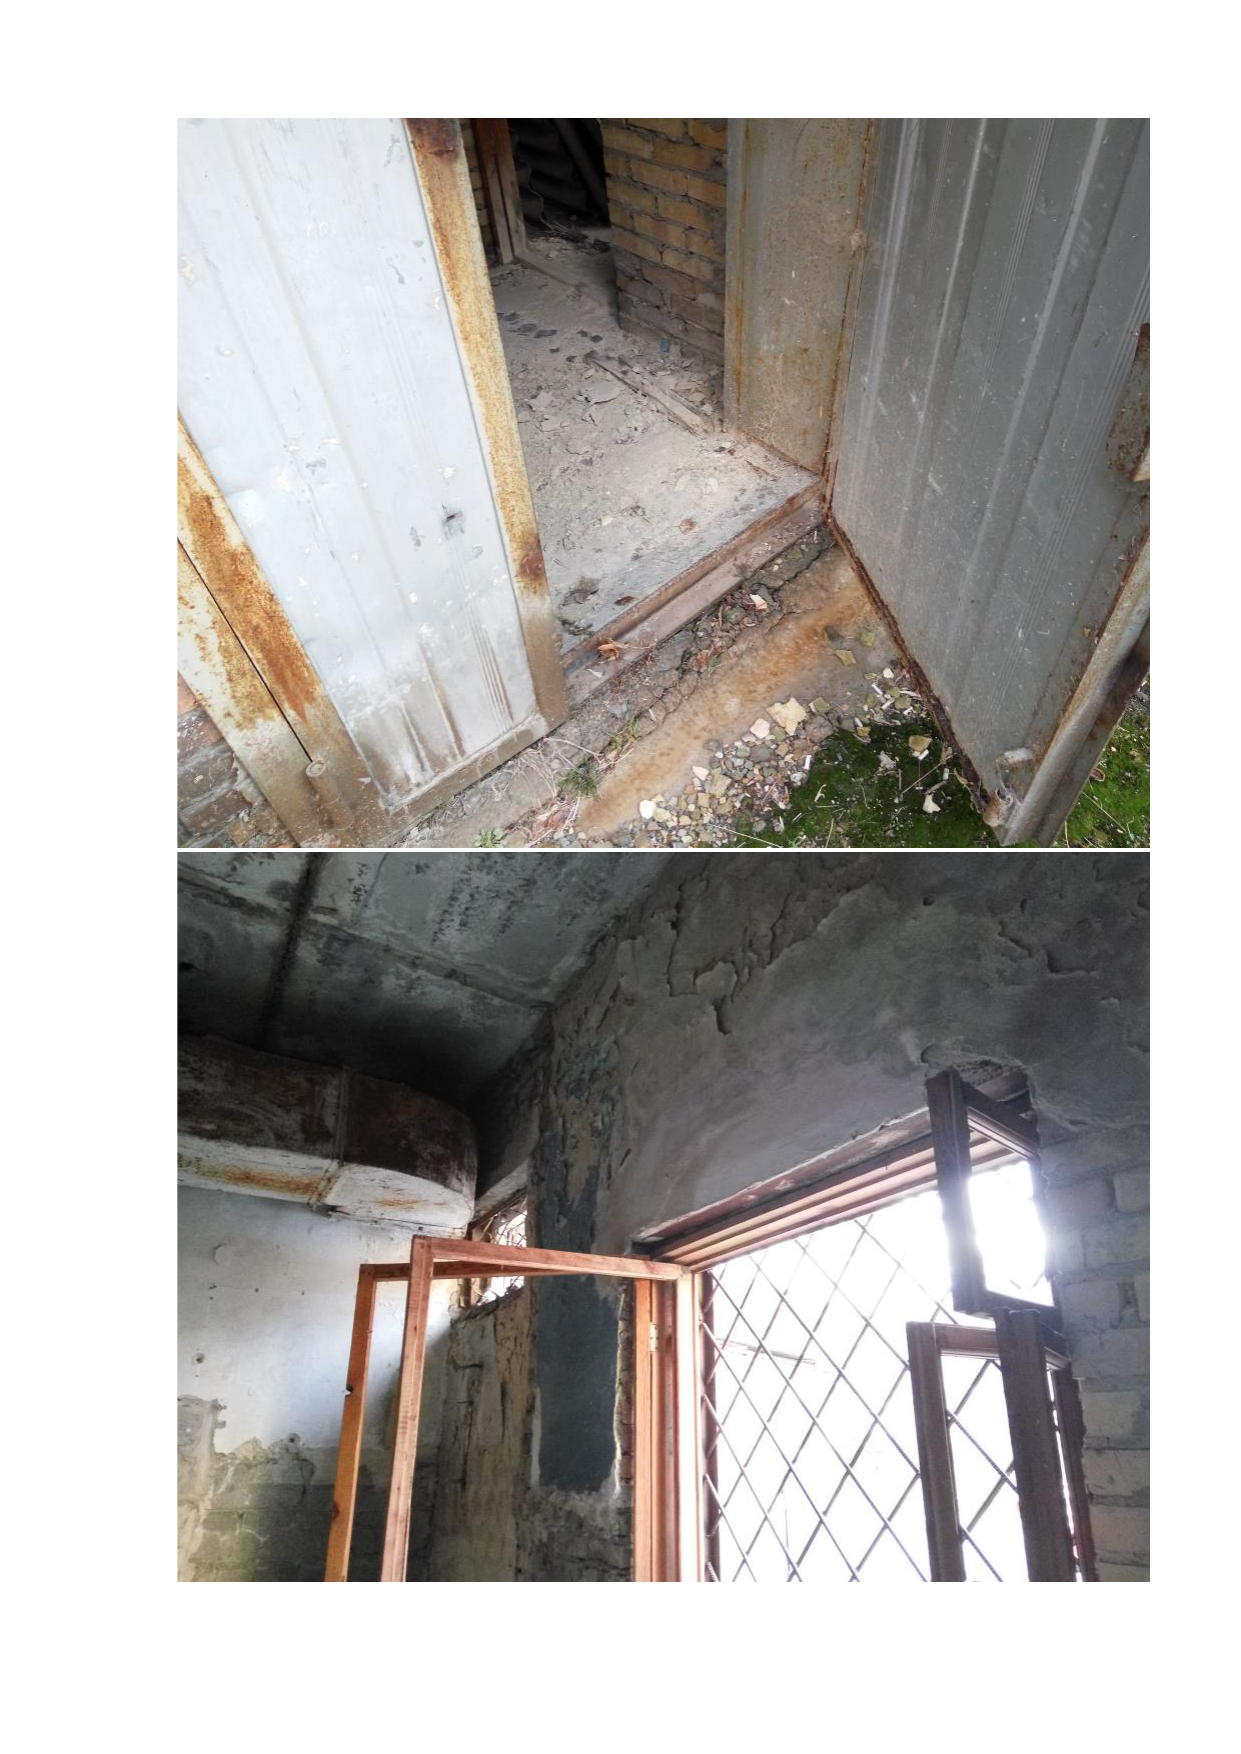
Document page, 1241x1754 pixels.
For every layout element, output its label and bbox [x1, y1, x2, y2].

picture [177, 118, 1150, 848]
picture [177, 852, 1150, 1582]
